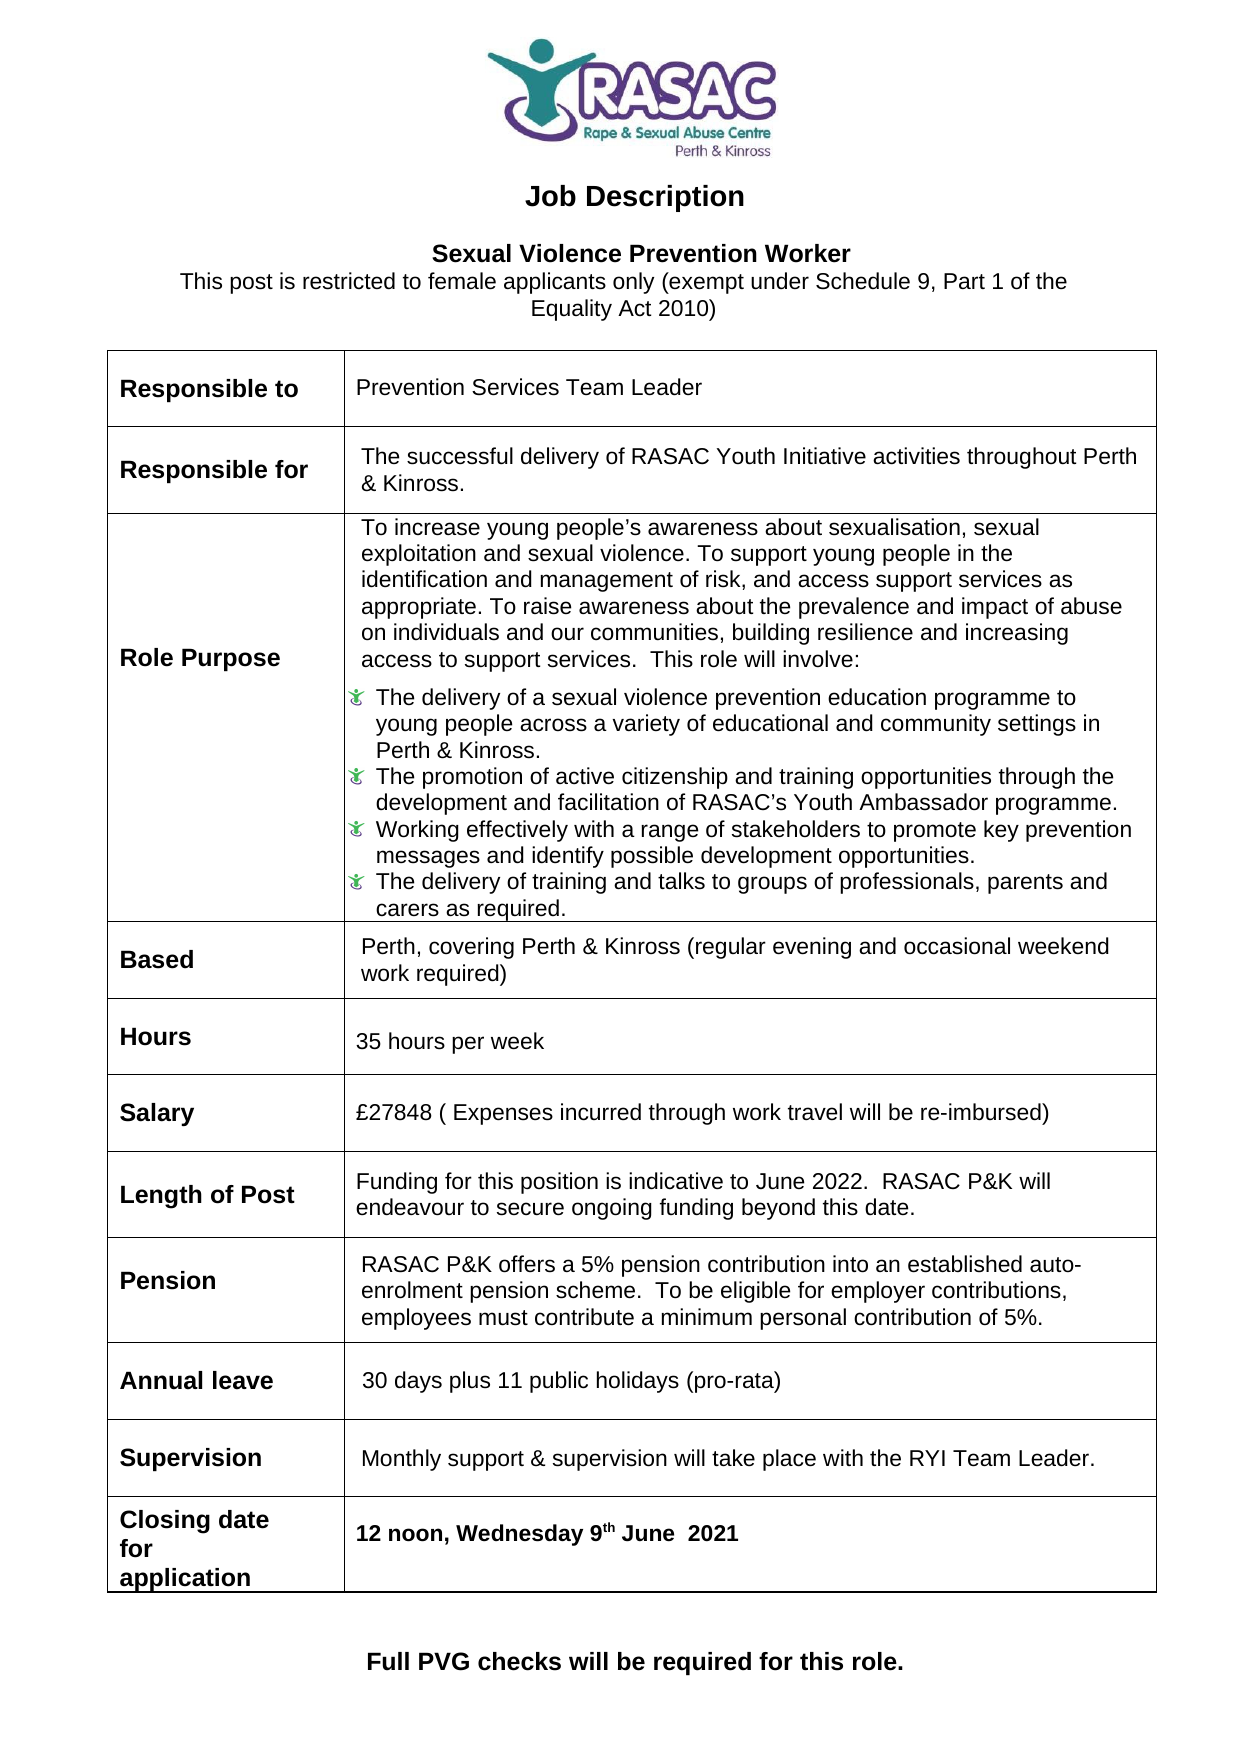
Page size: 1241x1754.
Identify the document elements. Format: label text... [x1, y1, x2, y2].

table_cell Salary [108, 1075, 344, 1151]
subtitle Full PVG checks will be required for this role. [365, 1647, 905, 1675]
picture [347, 767, 365, 785]
table_cell RASAC P&K offers a 5% pension contribution into an established auto-enrolment pension scheme. To be eligible for employer contributions, employees must contribute a minimum personal contribution of 5%. [345, 1238, 1156, 1342]
table_cell Annual leave [108, 1343, 344, 1419]
table_header Prevention Services Team Leader [345, 351, 1156, 426]
table_cell 30 days plus 11 public holidays (pro-rata) [345, 1343, 1156, 1419]
table_cell £27848 ( Expenses incurred through work travel will be re-imbursed) [345, 1075, 1156, 1151]
table_cell Perth, covering Perth & Kinross (regular evening and occasional weekend work required) [345, 922, 1156, 997]
table_cell Supervision [108, 1420, 344, 1496]
picture [484, 37, 779, 158]
table_cell Funding for this position is indicative to June 2022. RASAC P&K will endeavour to secure ongoing funding beyond this date. [345, 1152, 1156, 1237]
table_header Responsible to [108, 351, 344, 426]
table_cell Pension [108, 1238, 344, 1342]
table_cell Closing date for application [108, 1497, 344, 1591]
table_cell 12 noon, Wednesday 9th June 2021 [345, 1497, 1156, 1591]
table_cell Hours [108, 999, 344, 1074]
text This post is restricted to female applicants only (exempt under Schedule 9, Part 1 of the Equality Act 2010) [151, 268, 1096, 321]
table_cell Responsible for [108, 427, 344, 513]
table_cell Role Purpose [108, 514, 344, 921]
table_cell The successful delivery of RASAC Youth Initiative activities throughout Perth & Kinross. [345, 427, 1156, 513]
subtitle Job Description [525, 179, 1198, 213]
picture [347, 820, 365, 837]
picture [347, 688, 365, 706]
table_cell Length of Post [108, 1152, 344, 1237]
table_cell Monthly support & supervision will take place with the RYI Team Leader. [345, 1420, 1156, 1496]
table_cell To increase young people’s awareness about sexualisation, sexual exploitation and sexual violence. To support young people in the identification and management of risk, and access support services as appropriate. To raise awareness about the prevalence and impact of abuse on individuals and our communities, building resilience and increasing access to support services. This role will involve: The delivery of a sexual violence prevention education programme to young people across a variety of educational and community settings in Perth & Kinross. The promotion of active citizenship and training opportunities through the development and facilitation of RASAC’s Youth Ambassador programme. Working effectively with a range of stakeholders to promote key prevention messages and identify possible development opportunities. The delivery of training and talks to groups of professionals, parents and carers as required. [345, 514, 1156, 921]
table_cell 35 hours per week [345, 999, 1156, 1074]
subtitle Sexual Violence Prevention Worker [432, 239, 1198, 268]
table_cell Based [108, 922, 344, 997]
picture [347, 873, 365, 890]
